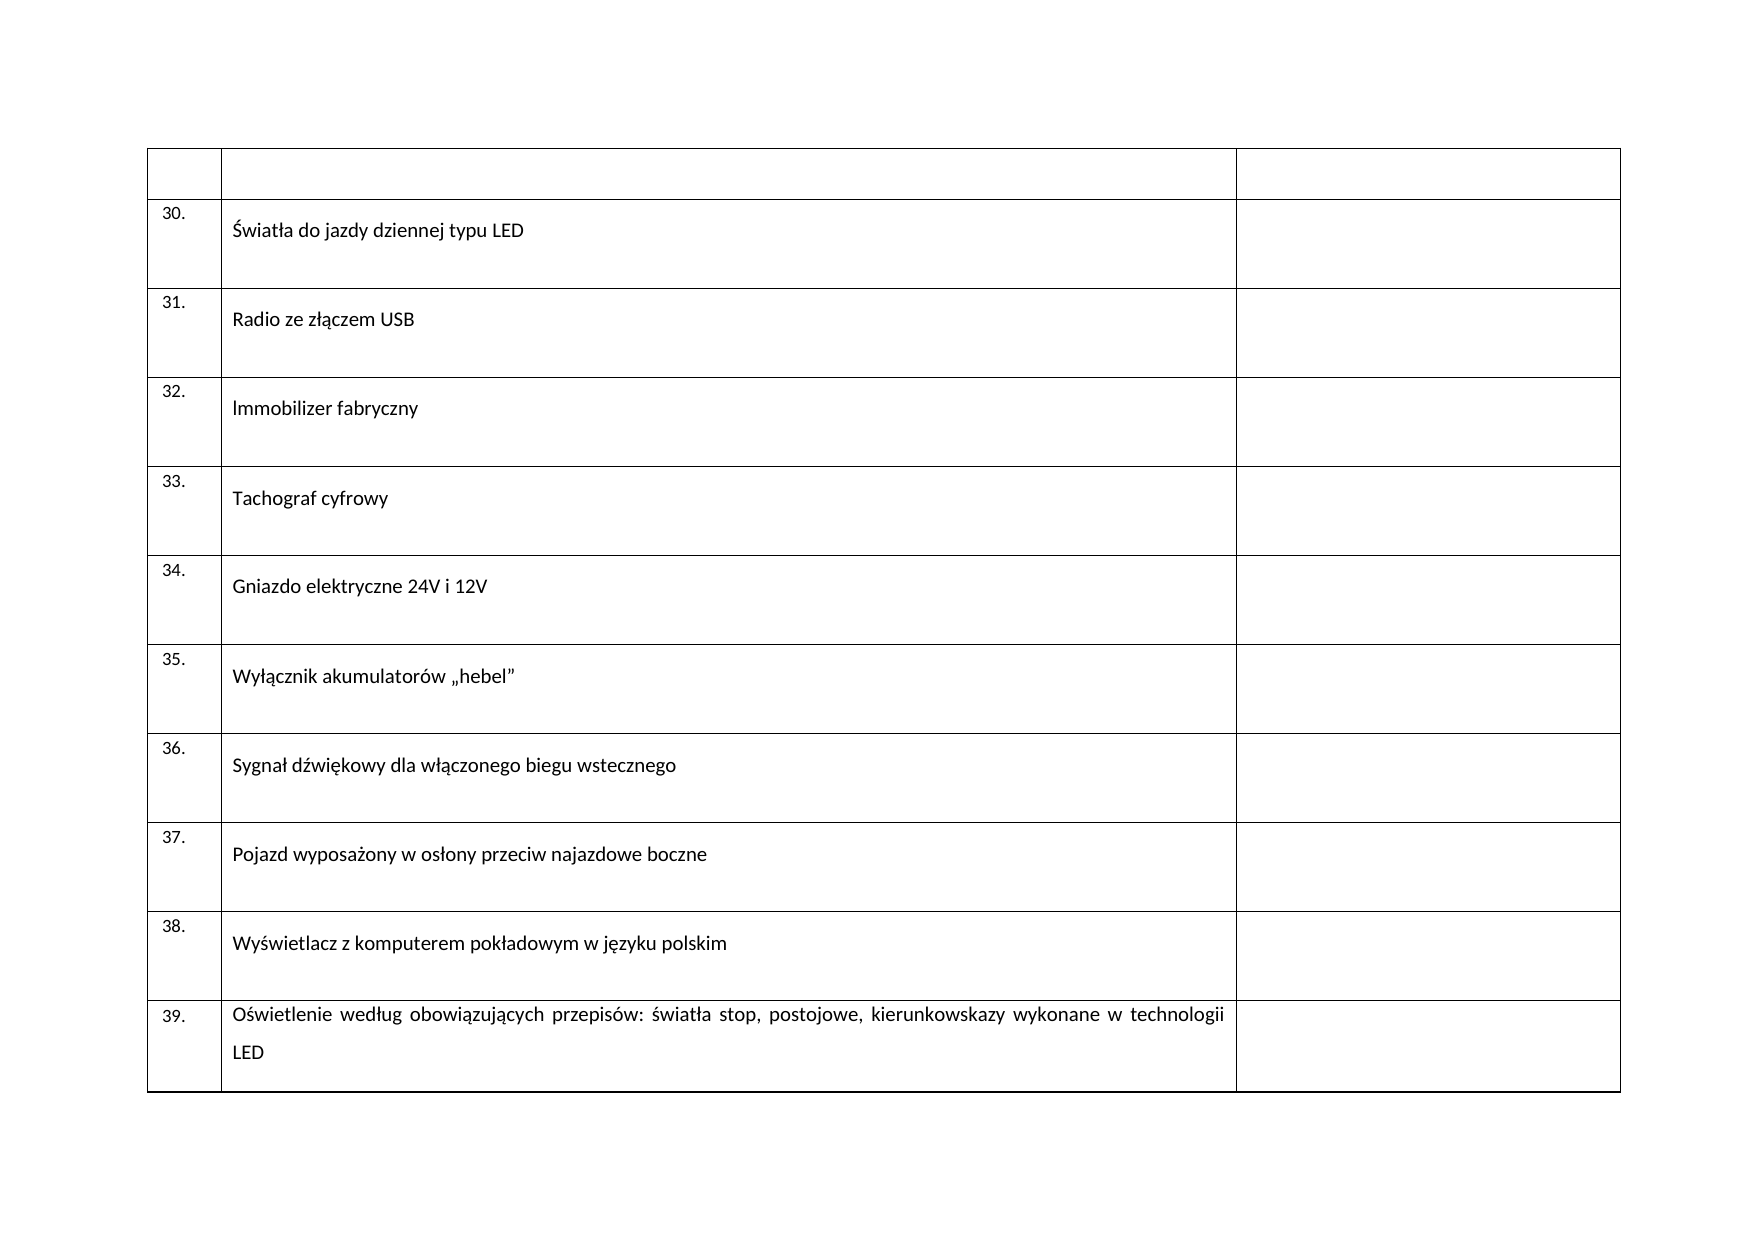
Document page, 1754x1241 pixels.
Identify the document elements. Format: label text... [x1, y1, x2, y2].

table_cell [148, 823, 221, 911]
table_cell Tachograf cyfrowy [222, 467, 1236, 555]
table_cell [1237, 734, 1620, 822]
table_cell [148, 645, 221, 733]
table_cell [148, 378, 221, 466]
table_cell Oświetlenie według obowiązujących przepisów: światła stop, postojowe, kierunkowskazy wykonane w technologii LED [222, 1001, 1236, 1091]
table_cell [1237, 378, 1620, 466]
table_cell [1237, 823, 1620, 911]
table_cell [148, 200, 221, 288]
table_cell [1237, 645, 1620, 733]
table_cell Wyświetlacz z komputerem pokładowym w języku polskim [222, 912, 1236, 1000]
table_cell [148, 912, 221, 1000]
table_cell Światła do jazdy dziennej typu LED [222, 200, 1236, 288]
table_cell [222, 149, 1236, 198]
table_cell [1237, 556, 1620, 644]
table_cell [148, 556, 221, 644]
table_cell [148, 734, 221, 822]
table_cell Pojazd wyposażony w osłony przeciw najazdowe boczne [222, 823, 1236, 911]
table_cell [1237, 1001, 1620, 1091]
table_cell Radio ze złączem USB [222, 289, 1236, 377]
table_cell [148, 467, 221, 555]
table_cell [1237, 200, 1620, 288]
table_cell lmmobilizer fabryczny [222, 378, 1236, 466]
table_cell Gniazdo elektryczne 24V i 12V [222, 556, 1236, 644]
table_cell [148, 1001, 221, 1091]
table_cell [148, 149, 221, 198]
table_cell [148, 289, 221, 377]
table_cell [1237, 289, 1620, 377]
table_cell [1237, 912, 1620, 1000]
table_cell Wyłącznik akumulatorów „hebel” [222, 645, 1236, 733]
table_cell [1237, 467, 1620, 555]
table_cell Sygnał dźwiękowy dla włączonego biegu wstecznego [222, 734, 1236, 822]
table_cell [1237, 149, 1620, 198]
